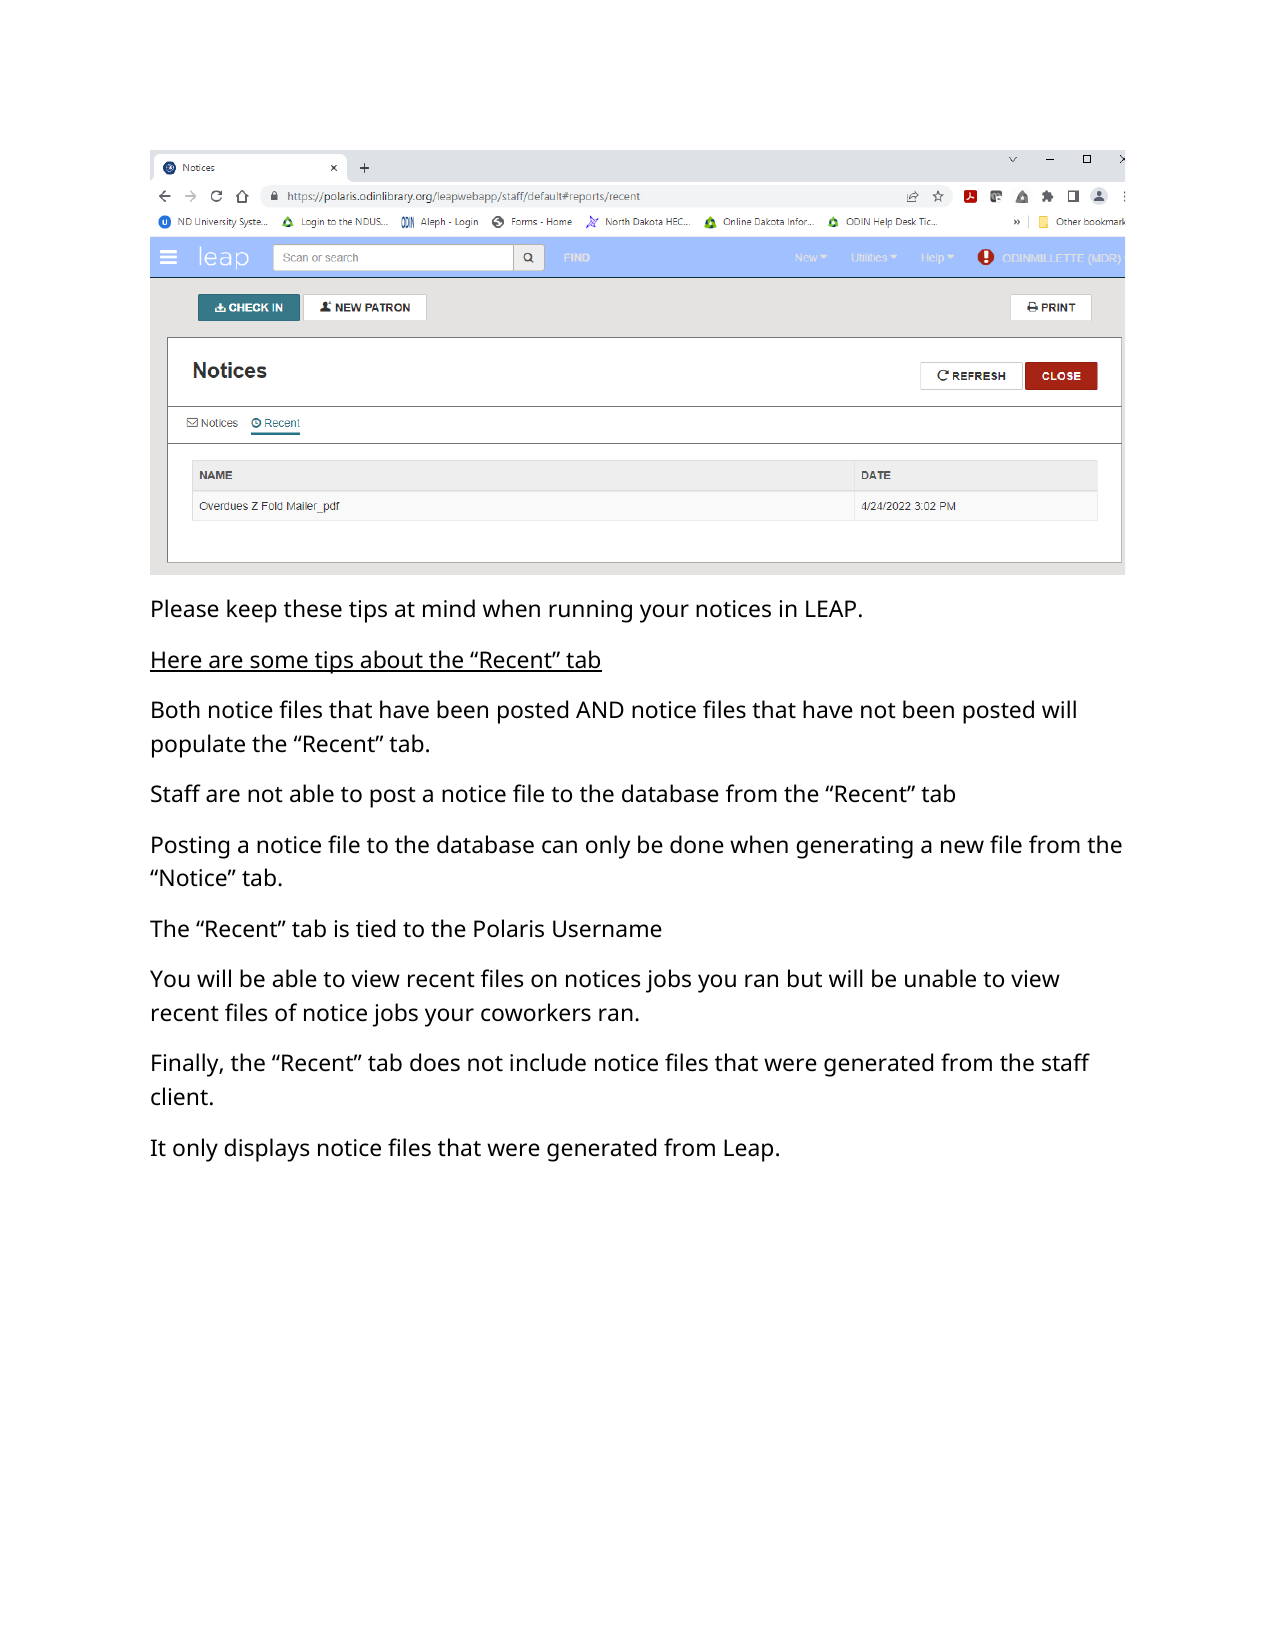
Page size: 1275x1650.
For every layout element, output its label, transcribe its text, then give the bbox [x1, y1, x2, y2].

text Both notice files that have been posted AND notice files that have not been posted will populate the “Recent” tab. [150, 694, 1125, 759]
text Finally, the “Recent” tab does not include notice files that were generated from the staff client. [150, 1047, 1125, 1112]
text Posting a notice file to the database can only be done when generating a new file from the “Notice” tab. [150, 829, 1125, 894]
text Here are some tips about the “Recent” tab [150, 644, 1125, 675]
text Staff are not able to post a notice file to the database from the “Recent” tab [150, 778, 1125, 809]
text You will be able to view recent files on notices jobs you ran but will be unable to view recent files of notice jobs your coworkers ran. [150, 963, 1125, 1028]
picture [150, 150, 1125, 575]
text It only displays notice files that were generated from Leap. [150, 1132, 1125, 1163]
text Please keep these tips at mind when running your notices in LEAP. [150, 593, 1125, 624]
text The “Recent” tab is tied to the Polaris Username [150, 913, 1125, 944]
